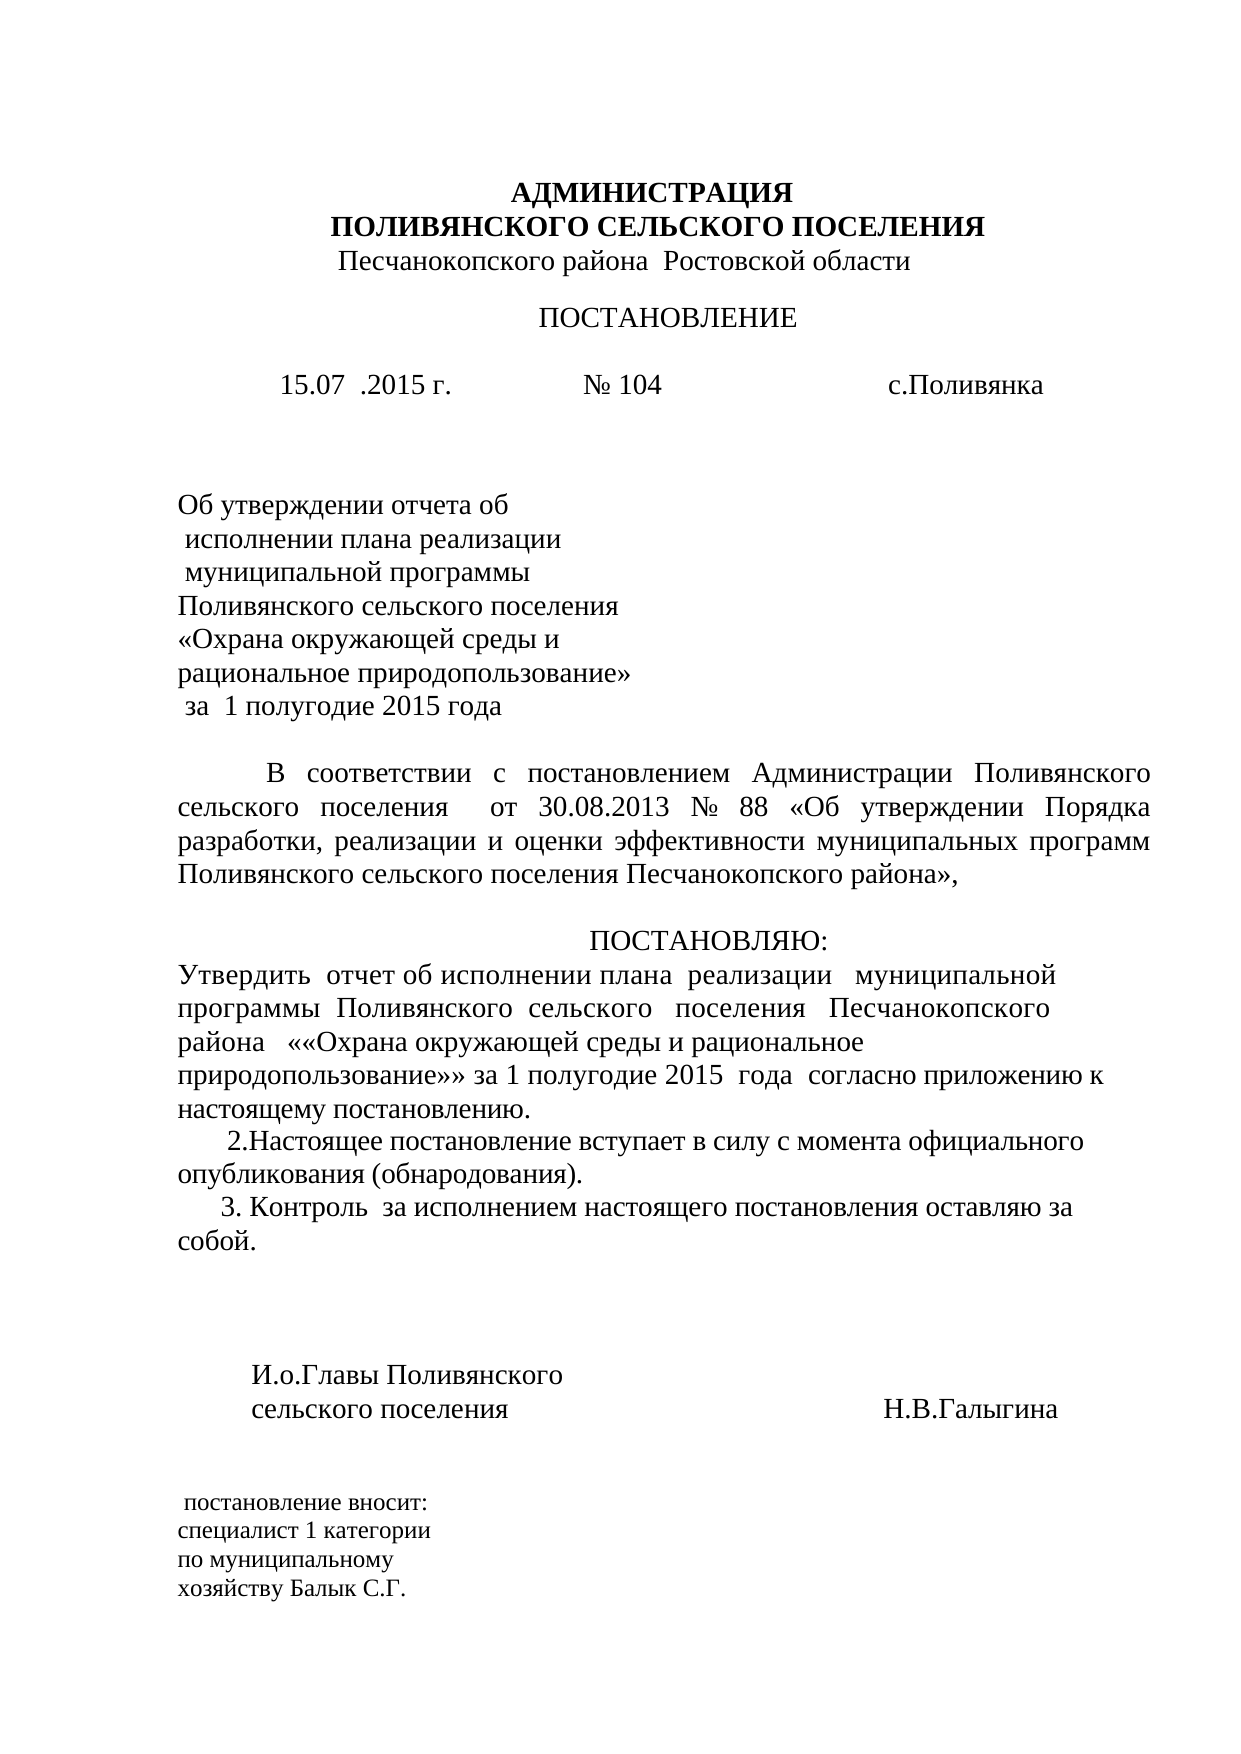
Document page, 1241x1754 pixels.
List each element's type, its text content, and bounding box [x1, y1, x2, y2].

text хозяйству Балык С.Г. [177, 1573, 1152, 1602]
text по муниципальному [177, 1544, 1152, 1573]
text В соответствии с постановлением Администрации Поливянского сельского поселения от 30.08.2013 № 88 «Об утверждении Порядка разработки, реализации и оценки эффективности муниципальных программ Поливянского сельского поселения Песчанокопского района», [177, 756, 1152, 890]
text специалист 1 категории [177, 1515, 1152, 1544]
text Поливянского сельского поселения [177, 588, 1152, 621]
text АДМИНИСТРАЦИЯ [177, 176, 1152, 209]
text 3. Контроль за исполнением настоящего постановления оставляю за собой. [177, 1191, 1152, 1257]
text природопользование»» за 1 полугодие 2015 года согласно приложению к настоящему постановлению. [177, 1057, 1152, 1124]
text сельского поселения Н.В.Галыгина [177, 1391, 1152, 1424]
text ПОСТАНОВЛЕНИЕ [177, 300, 1152, 334]
text Об утверждении отчета об [177, 487, 1152, 521]
text исполнении плана реализации [177, 521, 1152, 554]
text Утвердить отчет об исполнении плана реализации муниципальной программы Поливянского сельского поселения Песчанокопского района ««Охрана окружающей среды и рациональное [177, 957, 1152, 1057]
text муниципальной программы [177, 554, 1152, 588]
text рациональное природопользование» [177, 655, 1152, 688]
text И.о.Главы Поливянского [177, 1357, 1152, 1391]
text за 1 полугодие 2015 года [177, 688, 1152, 722]
text «Охрана окружающей среды и [177, 621, 1152, 655]
text 15.07 .2015 г. № 104 с.Поливянка [177, 367, 1152, 401]
text ПОСТАНОВЛЯЮ: [177, 923, 1152, 957]
text постановление вносит: [177, 1487, 1152, 1515]
text Песчанокопского района Ростовской области [177, 243, 1152, 276]
text ПОЛИВЯНСКОГО СЕЛЬСКОГО ПОСЕЛЕНИЯ [177, 209, 1152, 243]
text 2.Настоящее постановление вступает в силу с момента официального опубликования (обнародования). [177, 1124, 1152, 1191]
